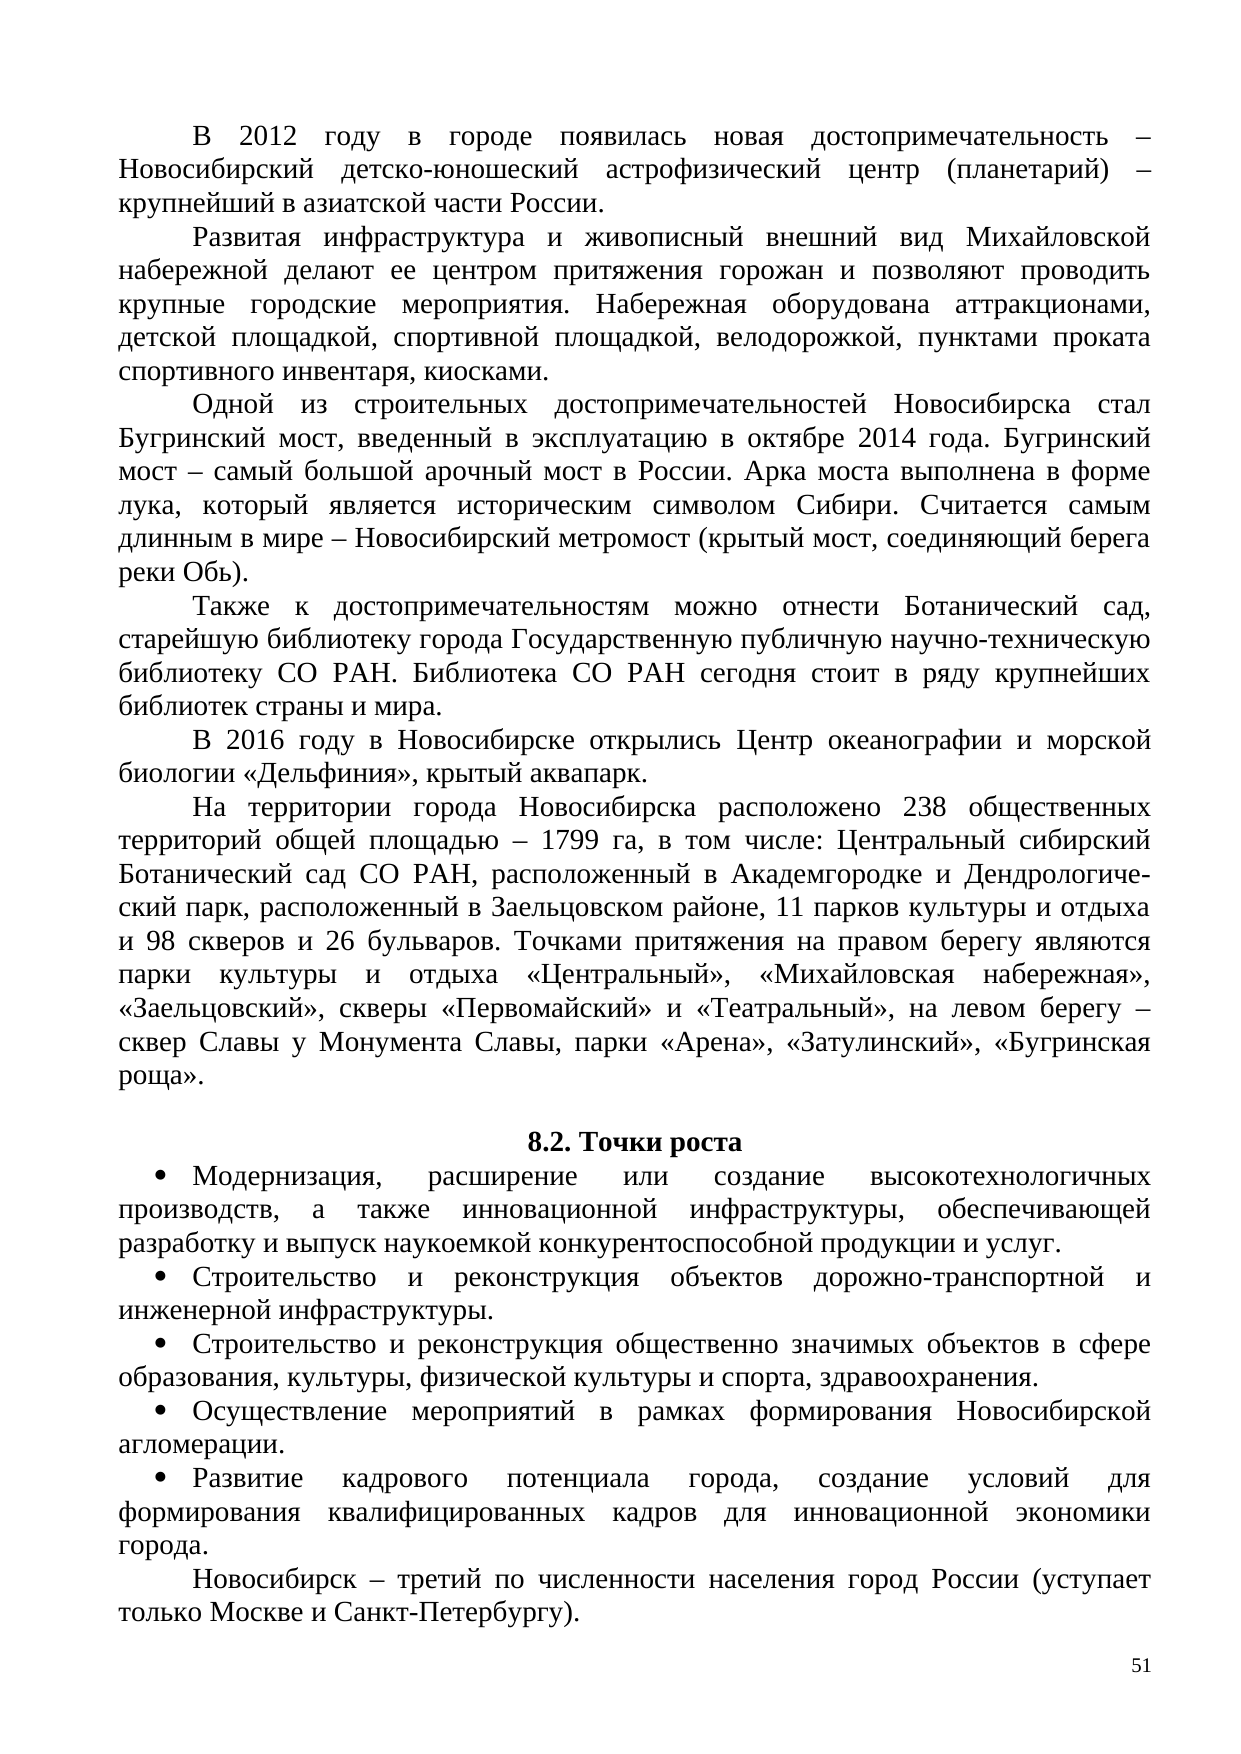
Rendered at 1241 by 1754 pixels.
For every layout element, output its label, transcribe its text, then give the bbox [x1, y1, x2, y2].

text На территории города Новосибирска расположено 238 общественных территорий общей площадью – 1799 га, в том числе: Центральный сибирский Ботанический сад СО РАН, расположенный в Академгородке и Дендрологиче-ский парк, расположенный в Заельцовском районе, 11 парков культуры и отдыха и 98 скверов и 26 бульваров. Точками притяжения на правом берегу являются парки культуры и отдыха «Центральный», «Михайловская набережная», «Заельцовский», скверы «Первомайский» и «Театральный», на левом берегу – сквер Славы у Монумента Славы, парки «Арена», «Затулинский», «Бугринская роща». [118, 789, 1152, 1091]
list Модернизация, расширение или создание высокотехнологичных производств, а также инновационной инфраструктуры, обеспечивающей разработку и выпуск наукоемкой конкурентоспособной продукции и услуг. [118, 1158, 1152, 1259]
list Осуществление мероприятий в рамках формирования Новосибирской агломерации. [118, 1393, 1152, 1460]
text 8.2. Точки роста [118, 1124, 1152, 1158]
text В 2012 году в городе появилась новая достопримечательность – Новосибирский детско-юношеский астрофизический центр (планетарий) – крупнейший в азиатской части России. [118, 118, 1152, 219]
text Также к достопримечательностям можно отнести Ботанический сад, старейшую библиотеку города Государственную публичную научно-техническую библиотеку СО РАН. Библиотека СО РАН сегодня стоит в ряду крупнейших библиотек страны и мира. [118, 588, 1152, 722]
list Развитие кадрового потенциала города, создание условий для формирования квалифицированных кадров для инновационной экономики города. [118, 1460, 1152, 1561]
text Развитая инфраструктура и живописный внешний вид Михайловской набережной делают ее центром притяжения горожан и позволяют проводить крупные городские мероприятия. Набережная оборудована аттракционами, детской площадкой, спортивной площадкой, велодорожкой, пунктами проката спортивного инвентаря, киосками. [118, 219, 1152, 386]
list Строительство и реконструкция общественно значимых объектов в сфере образования, культуры, физической культуры и спорта, здравоохранения. [118, 1326, 1152, 1393]
text В 2016 году в Новосибирске открылись Центр океанографии и морской биологии «Дельфиния», крытый аквапарк. [118, 722, 1152, 789]
text Новосибирск – третий по численности населения город России (уступает только Москве и Санкт-Петербургу). [118, 1561, 1152, 1628]
list Строительство и реконструкция объектов дорожно-транспортной и инженерной инфраструктуры. [118, 1259, 1152, 1326]
text Одной из строительных достопримечательностей Новосибирска стал Бугринский мост, введенный в эксплуатацию в октябре 2014 года. Бугринский мост – самый большой арочный мост в России. Арка моста выполнена в форме лука, который является историческим символом Сибири. Считается самым длинным в мире – Новосибирский метромост (крытый мост, соединяющий берега реки Обь). [118, 386, 1152, 588]
